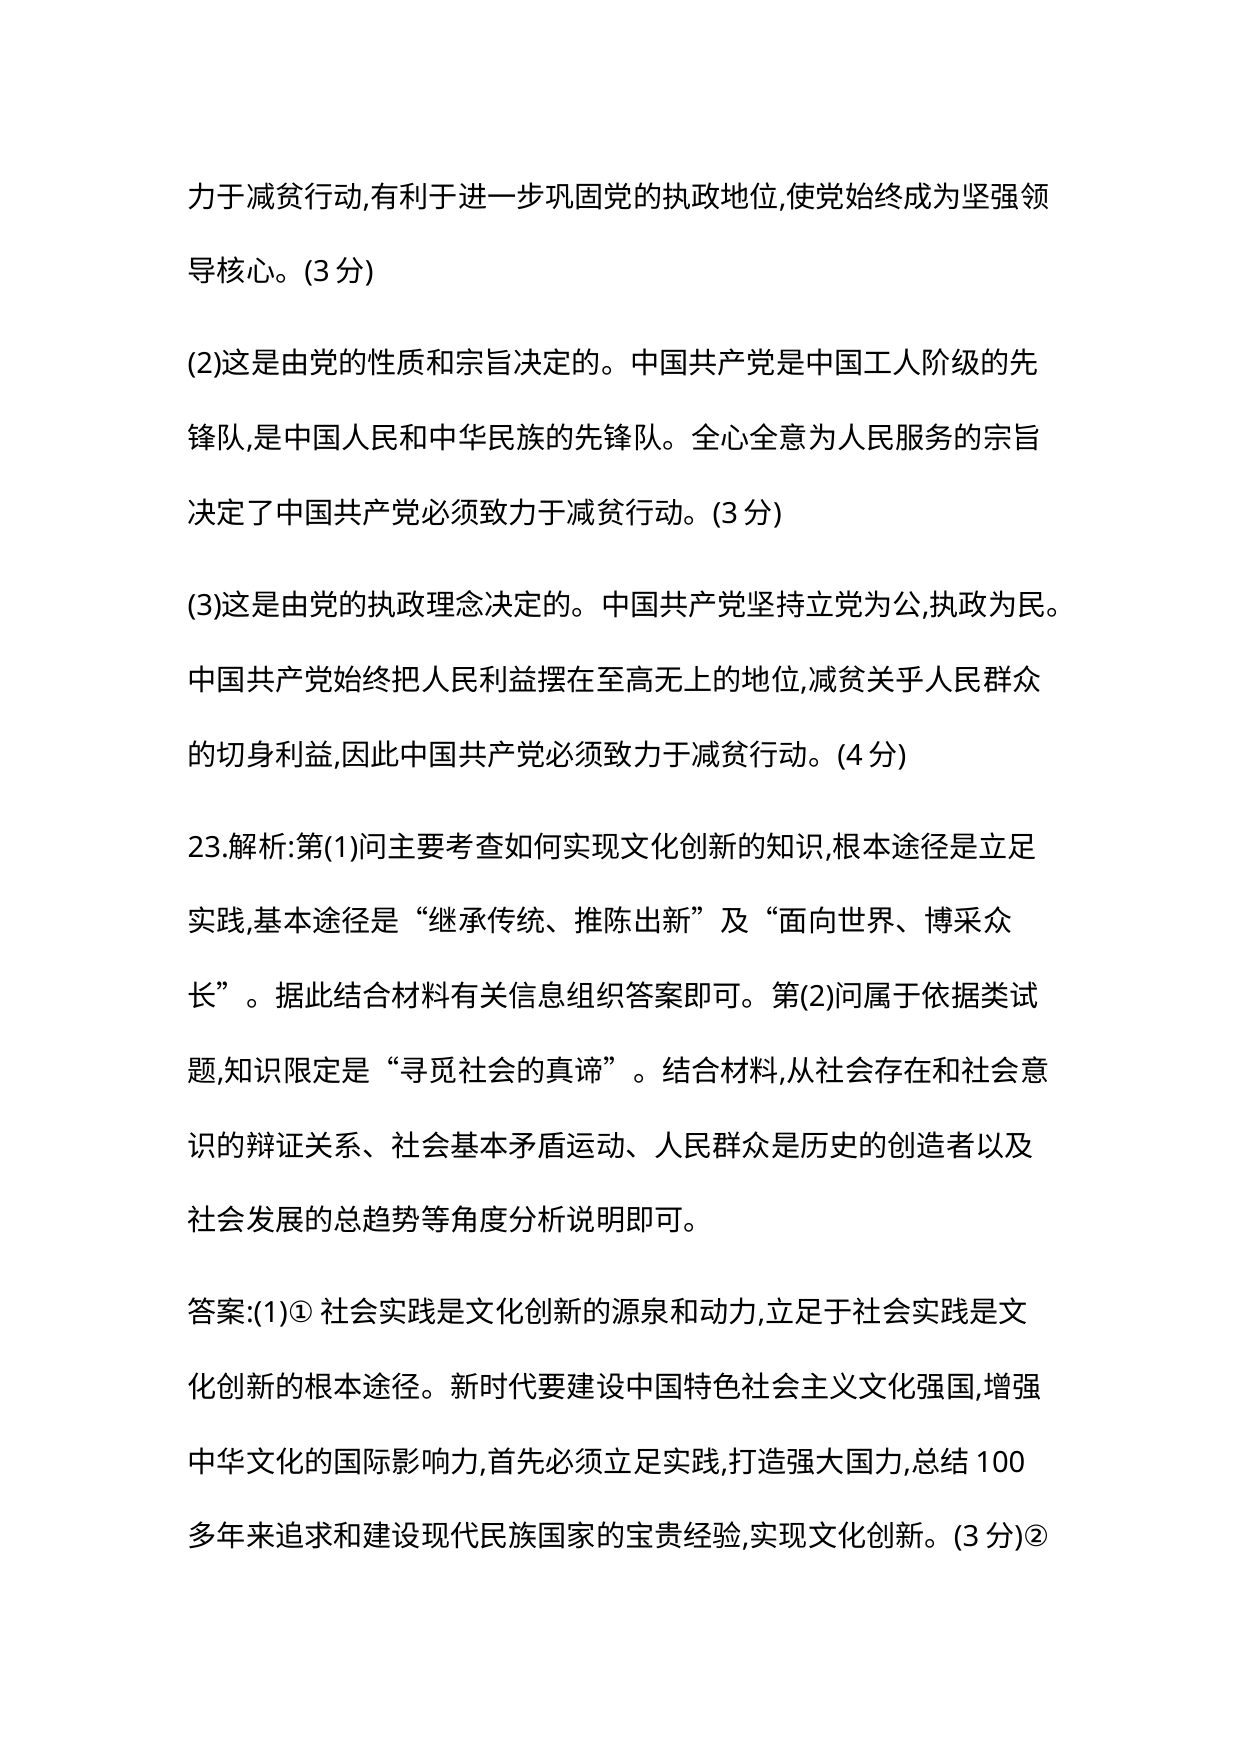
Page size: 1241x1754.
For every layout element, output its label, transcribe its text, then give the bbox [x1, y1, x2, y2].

text (2)这是由党的性质和宗旨决定的。中国共产党是中国工人阶级的先锋队,是中国人民和中华民族的先锋队。全心全意为人民服务的宗旨决定了中国共产党必须致力于减贫行动。(3分) [187, 329, 1053, 543]
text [187, 1277, 1053, 1567]
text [187, 162, 1053, 302]
text 23.解析:第(1)问主要考查如何实现文化创新的知识,根本途径是立足实践,基本途径是“继承传统、推陈出新”及“面向世界、博采众长”。据此结合材料有关信息组织答案即可。第(2)问属于依据类试题,知识限定是“寻觅社会的真谛”。结合材料,从社会存在和社会意识的辩证关系、社会基本矛盾运动、人民群众是历史的创造者以及社会发展的总趋势等角度分析说明即可。 [187, 812, 1053, 1250]
text (3)这是由党的执政理念决定的。中国共产党坚持立党为公,执政为民。中国共产党始终把人民利益摆在至高无上的地位,减贫关乎人民群众的切身利益,因此中国共产党必须致力于减贫行动。(4分) [187, 570, 1053, 785]
